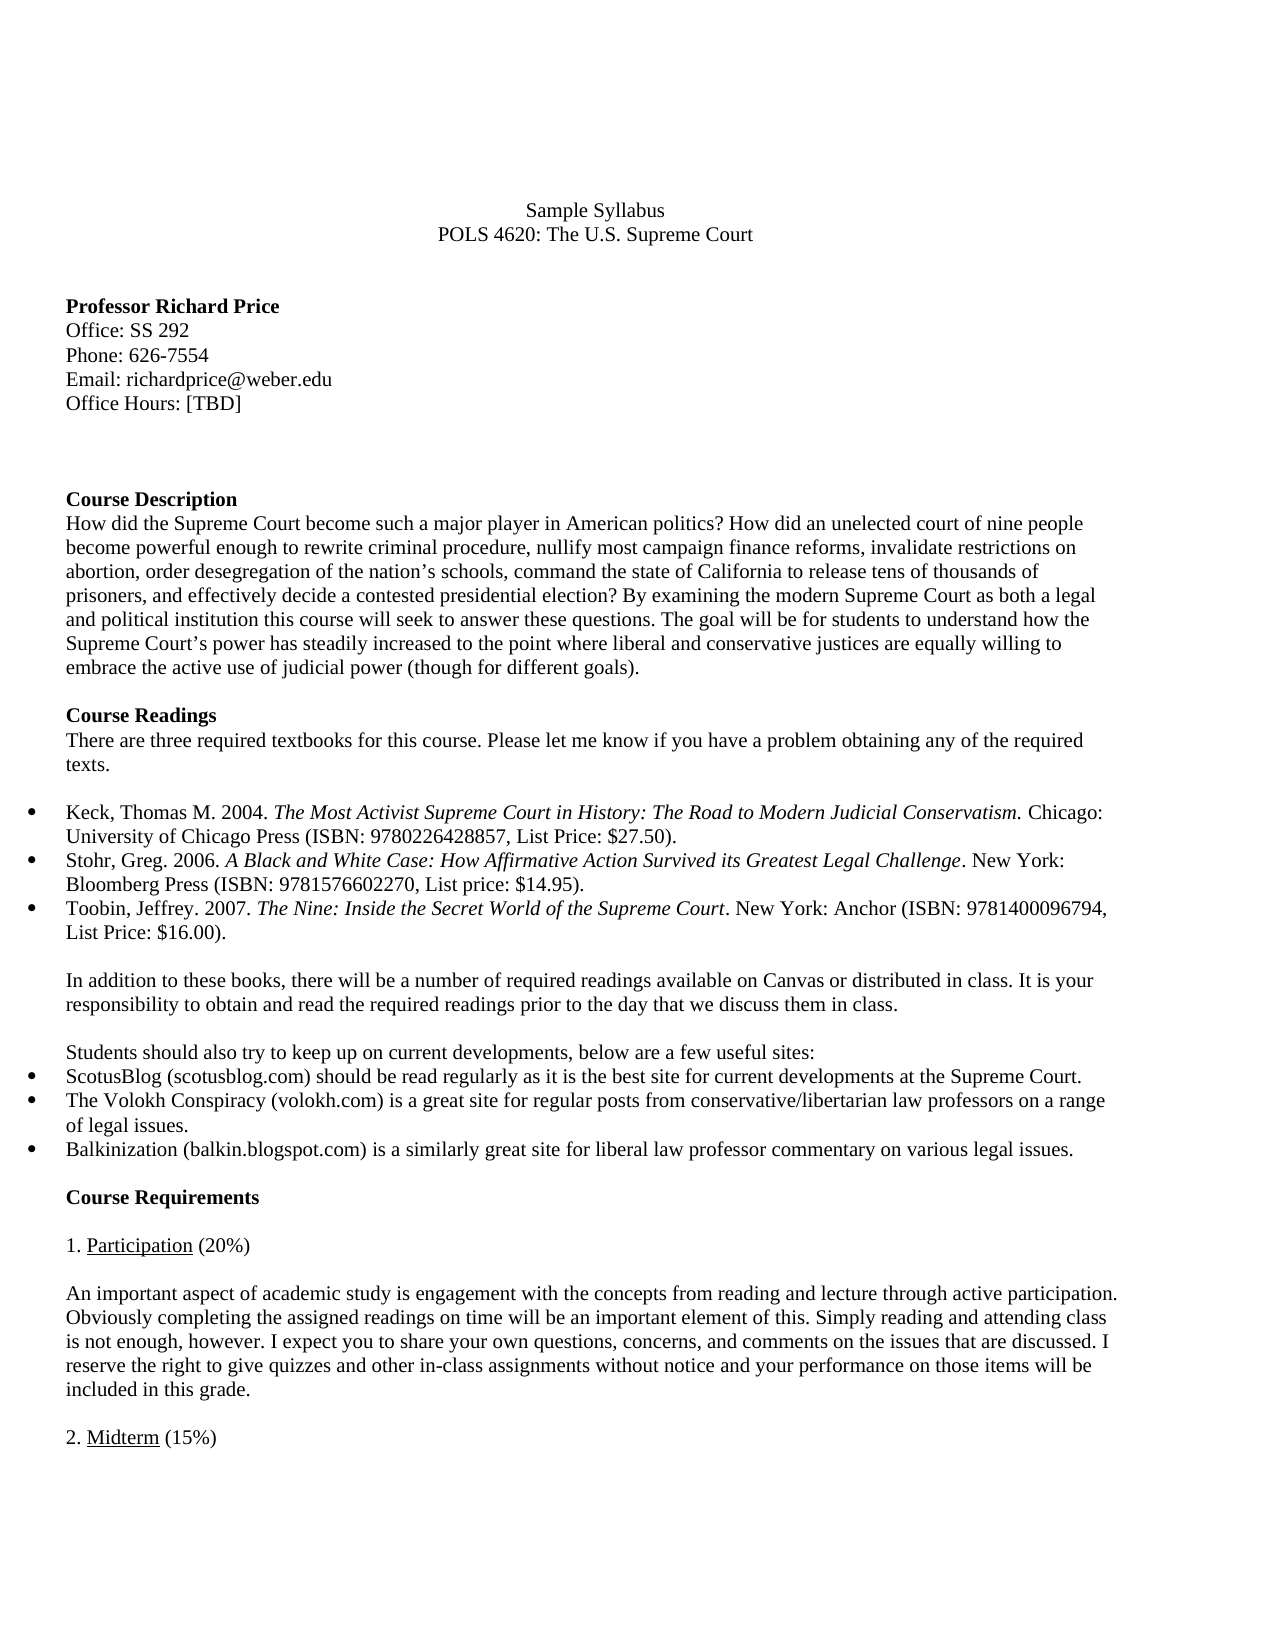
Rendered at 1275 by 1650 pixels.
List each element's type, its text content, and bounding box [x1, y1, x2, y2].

list The Volokh Conspiracy (volokh.com) is a great site for regular posts from conservative/libertarian law professors on a range of legal issues. [28, 1088, 1125, 1137]
text Office: SS 292 [66, 318, 1125, 342]
text Email: richardprice@weber.edu [66, 367, 1125, 391]
text POLS 4620: The U.S. Supreme Court [66, 222, 1125, 246]
text Sample Syllabus [66, 198, 1125, 222]
text An important aspect of academic study is engagement with the concepts from reading and lecture through active participation. Obviously completing the assigned readings on time will be an important element of this. Simply reading and attending class is not enough, however. I expect you to share your own questions, concerns, and comments on the issues that are discussed. I reserve the right to give quizzes and other in-class assignments without notice and your performance on those items will be included in this grade. [66, 1281, 1125, 1401]
text Phone: 626-7554 [66, 342, 1125, 367]
text Course Readings [66, 703, 1125, 727]
text 2. Midterm (15%) [66, 1425, 1125, 1449]
text Course Requirements [66, 1185, 1125, 1209]
list Balkinization (balkin.blogspot.com) is a similarly great site for liberal law professor commentary on various legal issues. [28, 1137, 1125, 1161]
text There are three required textbooks for this course. Please let me know if you have a problem obtaining any of the required texts. [66, 727, 1125, 776]
text How did the Supreme Court become such a major player in American politics? How did an unelected court of nine people become powerful enough to rewrite criminal procedure, nullify most campaign finance reforms, invalidate restrictions on abortion, order desegregation of the nation’s schools, command the state of California to release tens of thousands of prisoners, and effectively decide a contested presidential election? By examining the modern Supreme Court as both a legal and political institution this course will seek to answer these questions. The goal will be for students to understand how the Supreme Court’s power has steadily increased to the point where liberal and conservative justices are equally willing to embrace the active use of judicial power (though for different goals). [66, 511, 1125, 679]
text Office Hours: [TBD] [66, 391, 1125, 415]
text Professor Richard Price [66, 294, 1125, 318]
list Toobin, Jeffrey. 2007. The Nine: Inside the Secret World of the Supreme Court. New York: Anchor (ISBN: 9781400096794, List Price: $16.00). [28, 896, 1125, 944]
text In addition to these books, there will be a number of required readings available on Canvas or distributed in class. It is your responsibility to obtain and read the required readings prior to the day that we discuss them in class. [66, 968, 1125, 1016]
text Course Description [66, 487, 1125, 511]
list ScotusBlog (scotusblog.com) should be read regularly as it is the best site for current developments at the Supreme Court. [28, 1064, 1125, 1088]
list Stohr, Greg. 2006. A Black and White Case: How Affirmative Action Survived its Greatest Legal Challenge. New York: Bloomberg Press (ISBN: 9781576602270, List price: $14.95). [28, 848, 1125, 896]
text 1. Participation (20%) [66, 1233, 1125, 1257]
text Students should also try to keep up on current developments, below are a few useful sites: [66, 1040, 1125, 1064]
list Keck, Thomas M. 2004. The Most Activist Supreme Court in History: The Road to Modern Judicial Conservatism. Chicago: University of Chicago Press (ISBN: 9780226428857, List Price: $27.50). [28, 800, 1125, 848]
